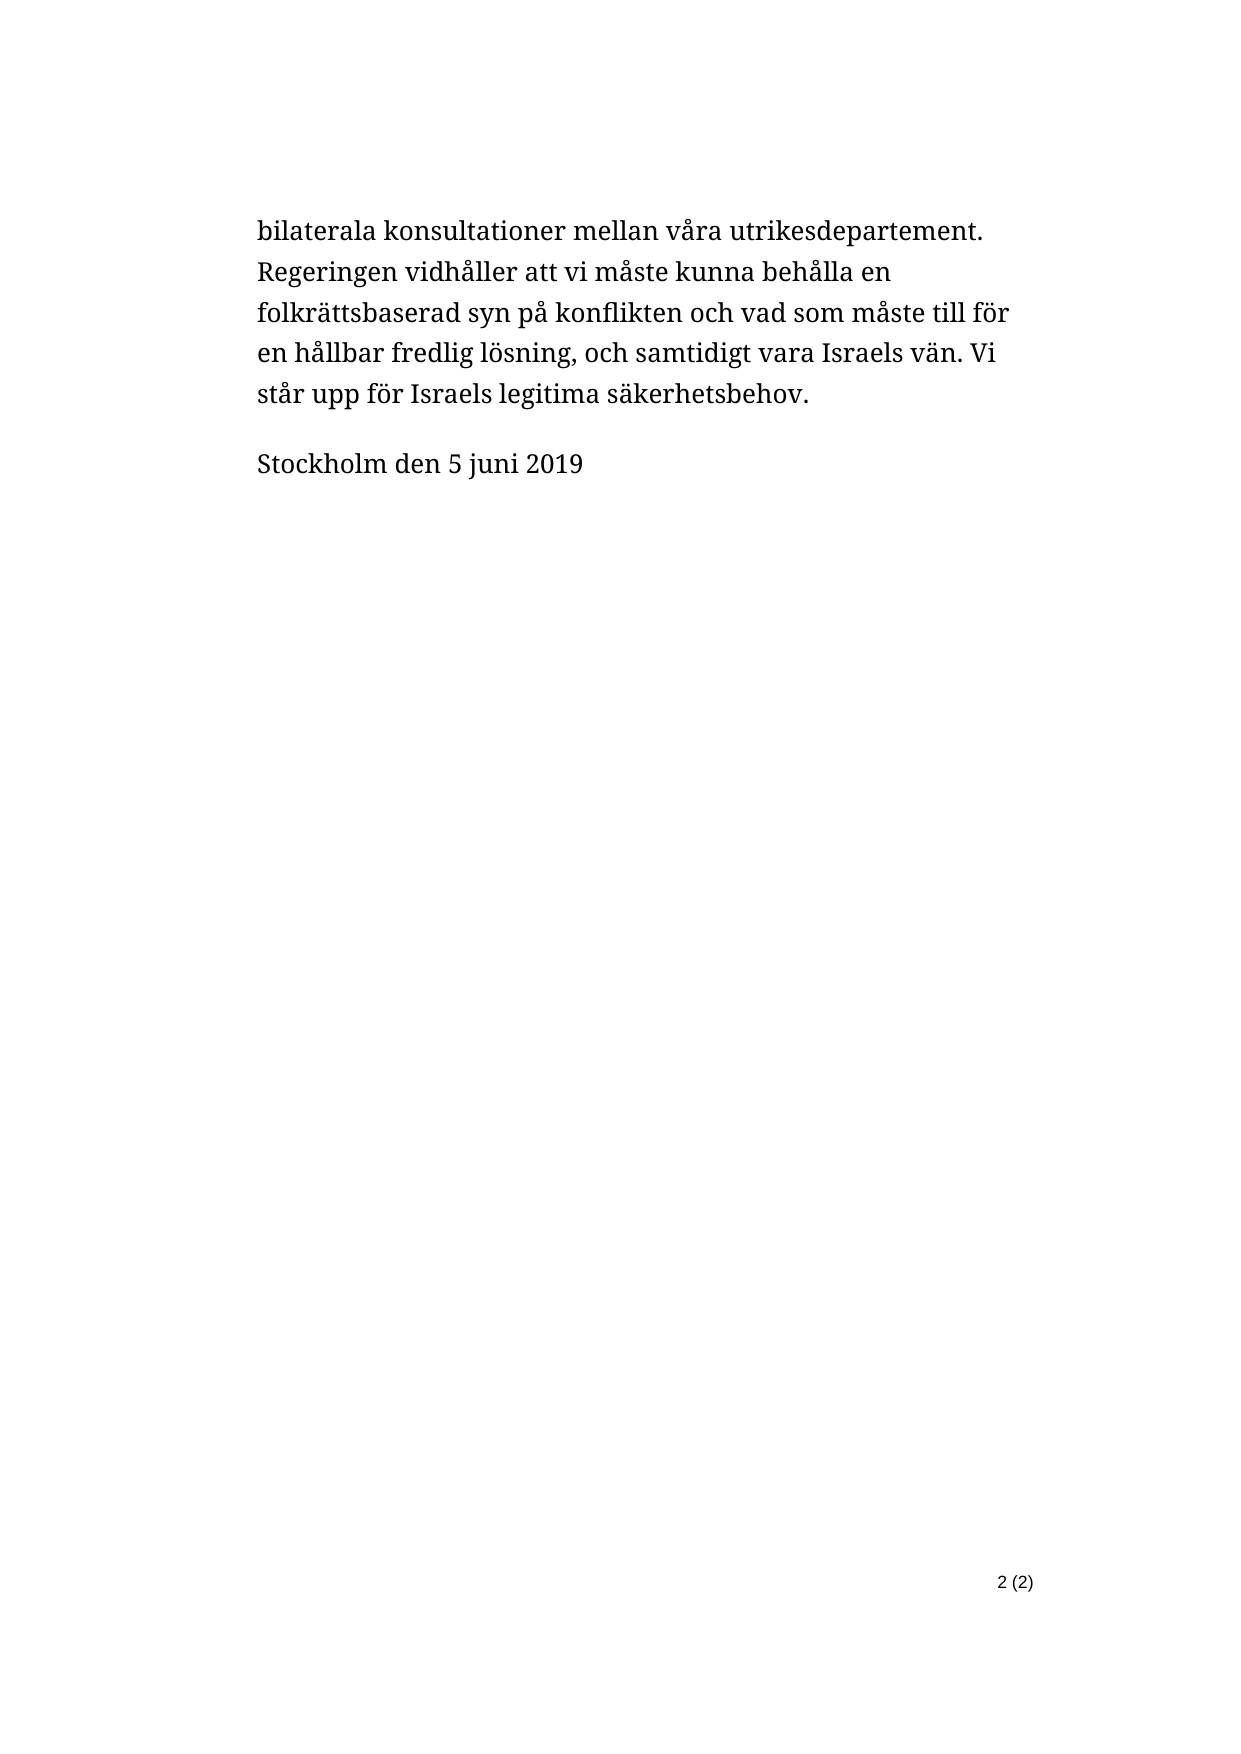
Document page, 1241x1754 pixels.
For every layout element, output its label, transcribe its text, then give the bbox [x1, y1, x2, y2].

text Stockholm den [257, 446, 1033, 481]
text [257, 213, 1033, 411]
